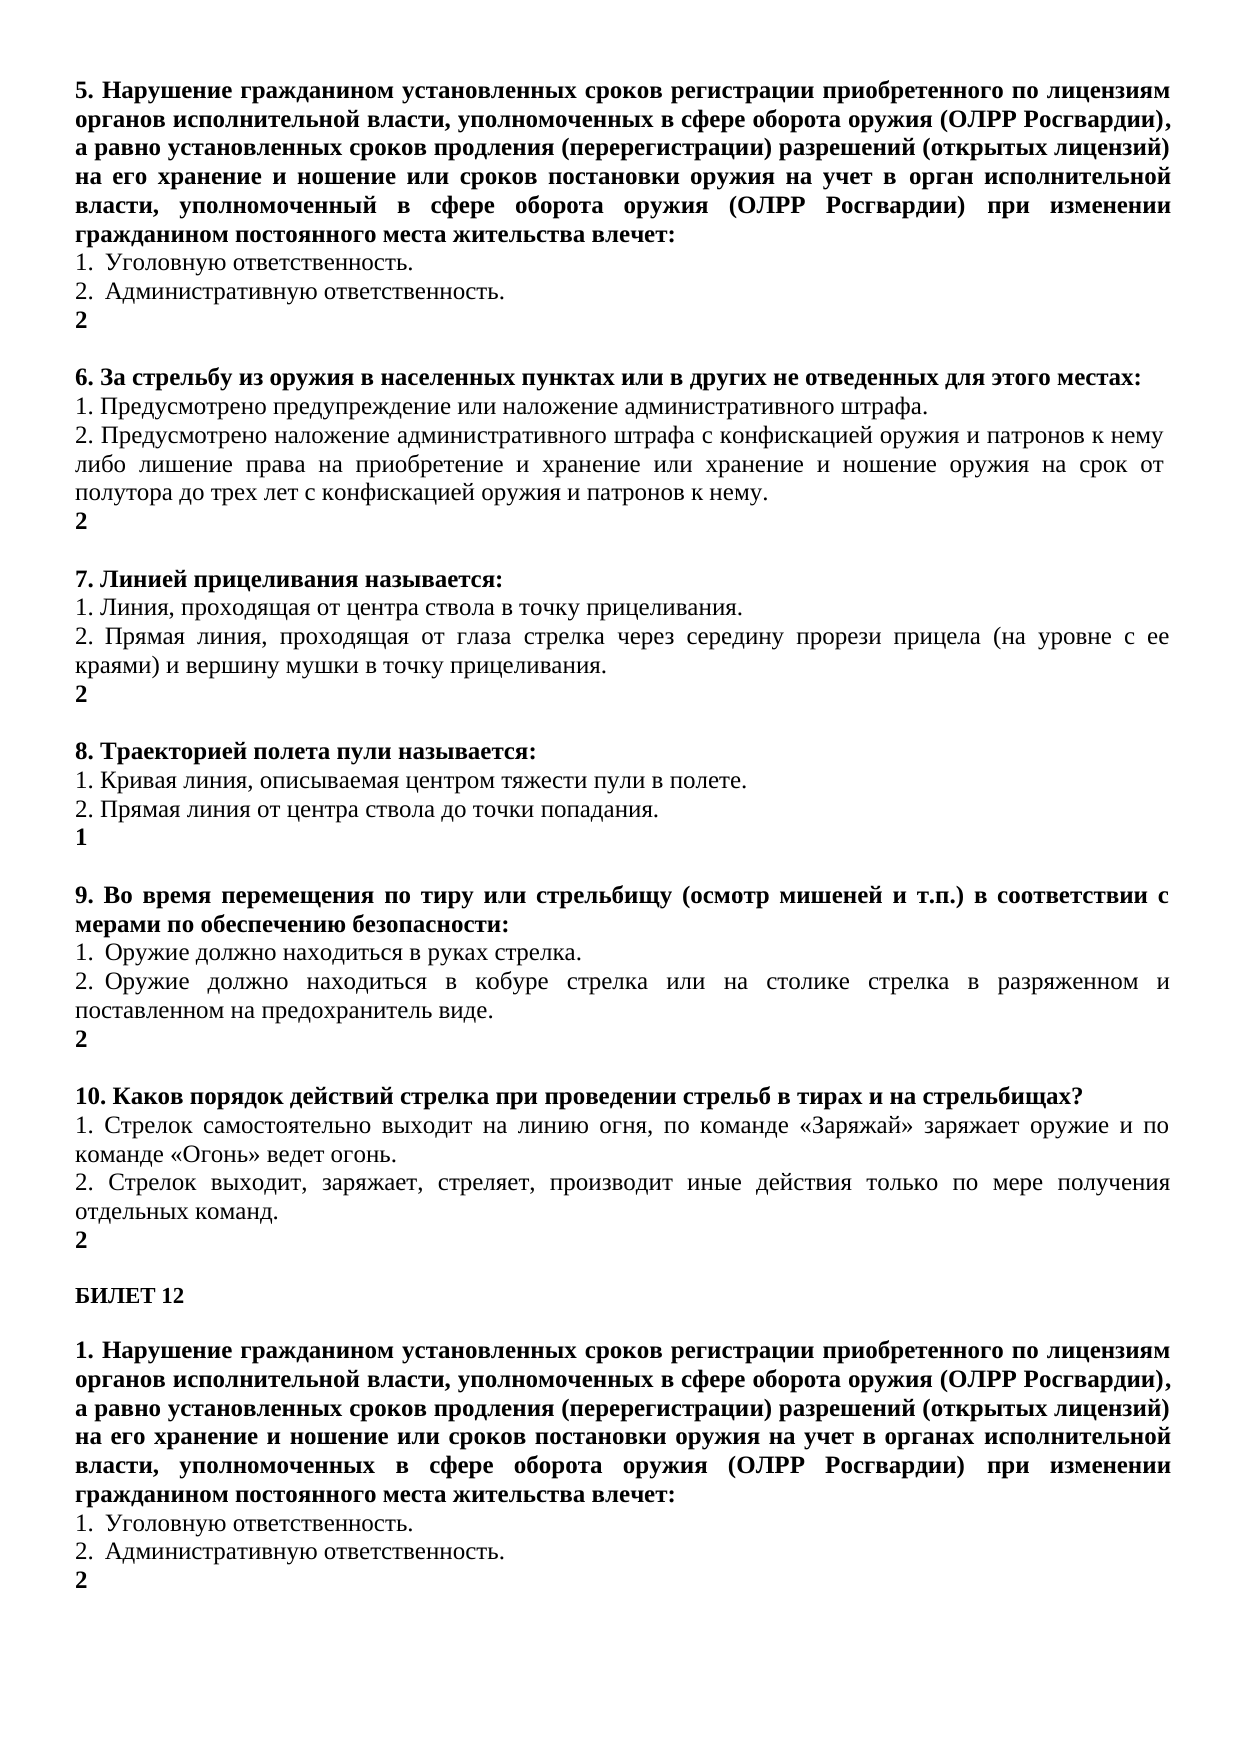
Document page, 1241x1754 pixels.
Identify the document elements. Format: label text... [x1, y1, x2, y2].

text 5. Нарушение гражданином установленных сроков регистрации приобретенного по лицензиям органов исполнительной власти, уполномоченных в сфере оборота оружия (ОЛРР Росгвардии), а равно установленных сроков продления (перерегистрации) разрешений (открытых лицензий) на его хранение и ношение или сроков постановки оружия на учет в орган исполнительной власти, уполномоченный в сфере оборота оружия (ОЛРР Росгвардии) при изменении гражданином постоянного места жительства влечет: [75, 75, 1171, 247]
text 9. Во время перемещения по тиру или стрельбищу (осмотр мишеней и т.п.) в соответствии с мерами по обеспечению безопасности: [75, 880, 1171, 937]
text 2 [75, 679, 1171, 707]
text 1. Предусмотрено предупреждение или наложение административного штрафа. [75, 391, 1165, 420]
text 2. Прямая линия от центра ствола до точки попадания. [75, 794, 1171, 822]
text 1. Нарушение гражданином установленных сроков регистрации приобретенного по лицензиям органов исполнительной власти, уполномоченных в сфере оборота оружия (ОЛРР Росгвардии), а равно установленных сроков продления (перерегистрации) разрешений (открытых лицензий) на его хранение и ношение или сроков постановки оружия на учет в органах исполнительной власти, уполномоченных в сфере оборота оружия (ОЛРР Росгвардии) при изменении гражданином постоянного места жительства влечет: [75, 1335, 1171, 1508]
text 2 [75, 1225, 1171, 1254]
text 1. Оружие должно находиться в руках стрелка. [75, 937, 1171, 966]
text 2. Прямая линия, проходящая от глаза стрелка через середину прорези прицела (на уровне с ее краями) и вершину мушки в точку прицеливания. [75, 621, 1171, 679]
text БИЛЕТ 12 [75, 1282, 1165, 1309]
text 2 [75, 506, 1165, 535]
text 1. Кривая линия, описываемая центром тяжести пули в полете. [75, 765, 1171, 794]
text 2. Предусмотрено наложение административного штрафа с конфискацией оружия и патронов к нему либо лишение права на приобретение и хранение или хранение и ношение оружия на срок от полутора до трех лет с конфискацией оружия и патронов к нему. [75, 420, 1165, 506]
text 1. Уголовную ответственность. [75, 1508, 1171, 1536]
text 2. Стрелок выходит, заряжает, стреляет, производит иные действия только по мере получения отдельных команд. [75, 1167, 1171, 1225]
text 1. Стрелок самостоятельно выходит на линию огня, по команде «Заряжай» заряжает оружие и по команде «Огонь» ведет огонь. [75, 1110, 1171, 1167]
text 2. Оружие должно находиться в кобуре стрелка или на столике стрелка в разряженном и поставленном на предохранитель виде. [75, 966, 1171, 1024]
text 6. За стрельбу из оружия в населенных пунктах или в других не отведенных для этого местах: [75, 362, 1171, 391]
text 1. Уголовную ответственность. [75, 247, 1171, 276]
text 2 [75, 1024, 1171, 1052]
text 1 [75, 822, 1171, 851]
text 2 [75, 1565, 1171, 1594]
text 1. Линия, проходящая от центра ствола в точку прицеливания. [75, 592, 1171, 621]
text 8. Траекторией полета пули называется: [75, 736, 1171, 765]
text 2. Административную ответственность. [75, 276, 1171, 305]
text 2 [75, 305, 1171, 334]
text 7. Линией прицеливания называется: [75, 564, 1171, 592]
text 10. Каков порядок действий стрелка при проведении стрельб в тирах и на стрельбищах? [75, 1081, 1171, 1110]
text 2. Административную ответственность. [75, 1536, 1171, 1565]
